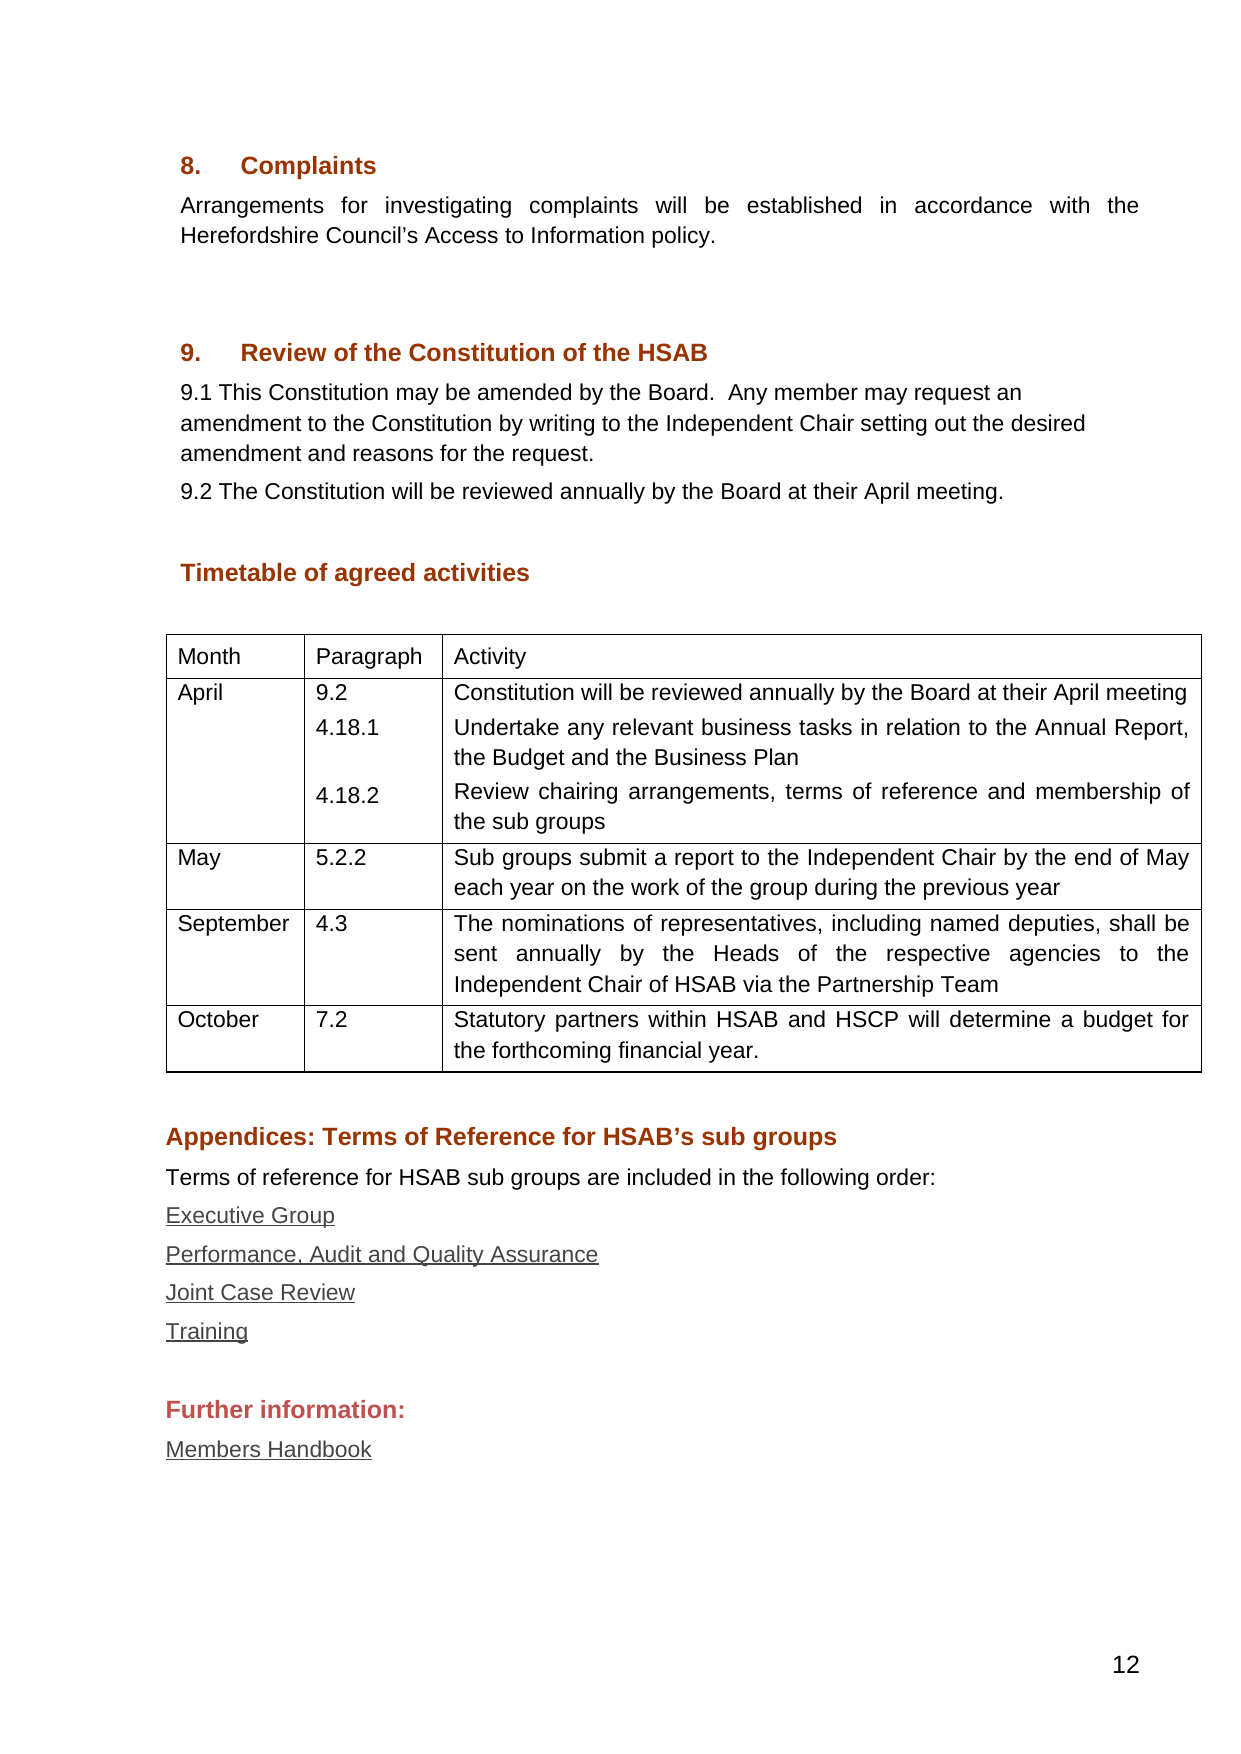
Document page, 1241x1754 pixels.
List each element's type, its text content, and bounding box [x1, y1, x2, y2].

table_cell 4.3 [305, 910, 442, 1005]
table_cell 5.2.2 [305, 844, 442, 909]
text Terms of reference for HSAB sub groups are included in the following order: [165, 1163, 1140, 1190]
table_header Activity [443, 635, 1201, 678]
text Arrangements for investigating complaints will be established in accordance with the Herefordshire Council’s Access to Information policy. [180, 192, 1140, 249]
subtitle Complaints [180, 151, 1140, 179]
table_cell The nominations of representatives, including named deputies, shall be sent annually by the Heads of the respective agencies to the Independent Chair of HSAB via the Partnership Team [443, 910, 1201, 1005]
text Joint Case Review [165, 1279, 1140, 1305]
table_cell Constitution will be reviewed annually by the Board at their April meeting Undertake any relevant business tasks in relation to the Annual Report, the Budget and the Business Plan Review chairing arrangements, terms of reference and membership of the sub groups [443, 679, 1201, 843]
text Timetable of agreed activities [180, 558, 1140, 587]
text Members Handbook [165, 1436, 1140, 1462]
text Performance, Audit and Quality Assurance [165, 1241, 1140, 1267]
subtitle Review of the Constitution of the HSAB [180, 338, 1140, 367]
text Executive Group [165, 1202, 1140, 1228]
table_cell September [167, 910, 304, 1005]
table_cell 7.2 [305, 1006, 442, 1071]
table_cell Sub groups submit a report to the Independent Chair by the end of May each year on the work of the group during the previous year [443, 844, 1201, 909]
text 9.1 This Constitution may be amended by the Board. Any member may request an amendment to the Constitution by writing to the Independent Chair setting out the desired amendment and reasons for the request. [180, 379, 1140, 466]
table_cell May [167, 844, 304, 909]
table_header Month [167, 635, 304, 678]
subtitle Appendices: Terms of Reference for HSAB’s sub groups [165, 1122, 1140, 1151]
table_cell April [167, 679, 304, 843]
table_cell October [167, 1006, 304, 1071]
text Training [165, 1318, 1140, 1344]
text Further information: [165, 1395, 1140, 1423]
table_cell Statutory partners within HSAB and HSCP will determine a budget for the forthcoming financial year. [443, 1006, 1201, 1071]
table_header Paragraph [305, 635, 442, 678]
table_cell 9.2 4.18.1 4.18.2 [305, 679, 442, 843]
text 9.2 The Constitution will be reviewed annually by the Board at their April meeting. [180, 478, 1140, 504]
